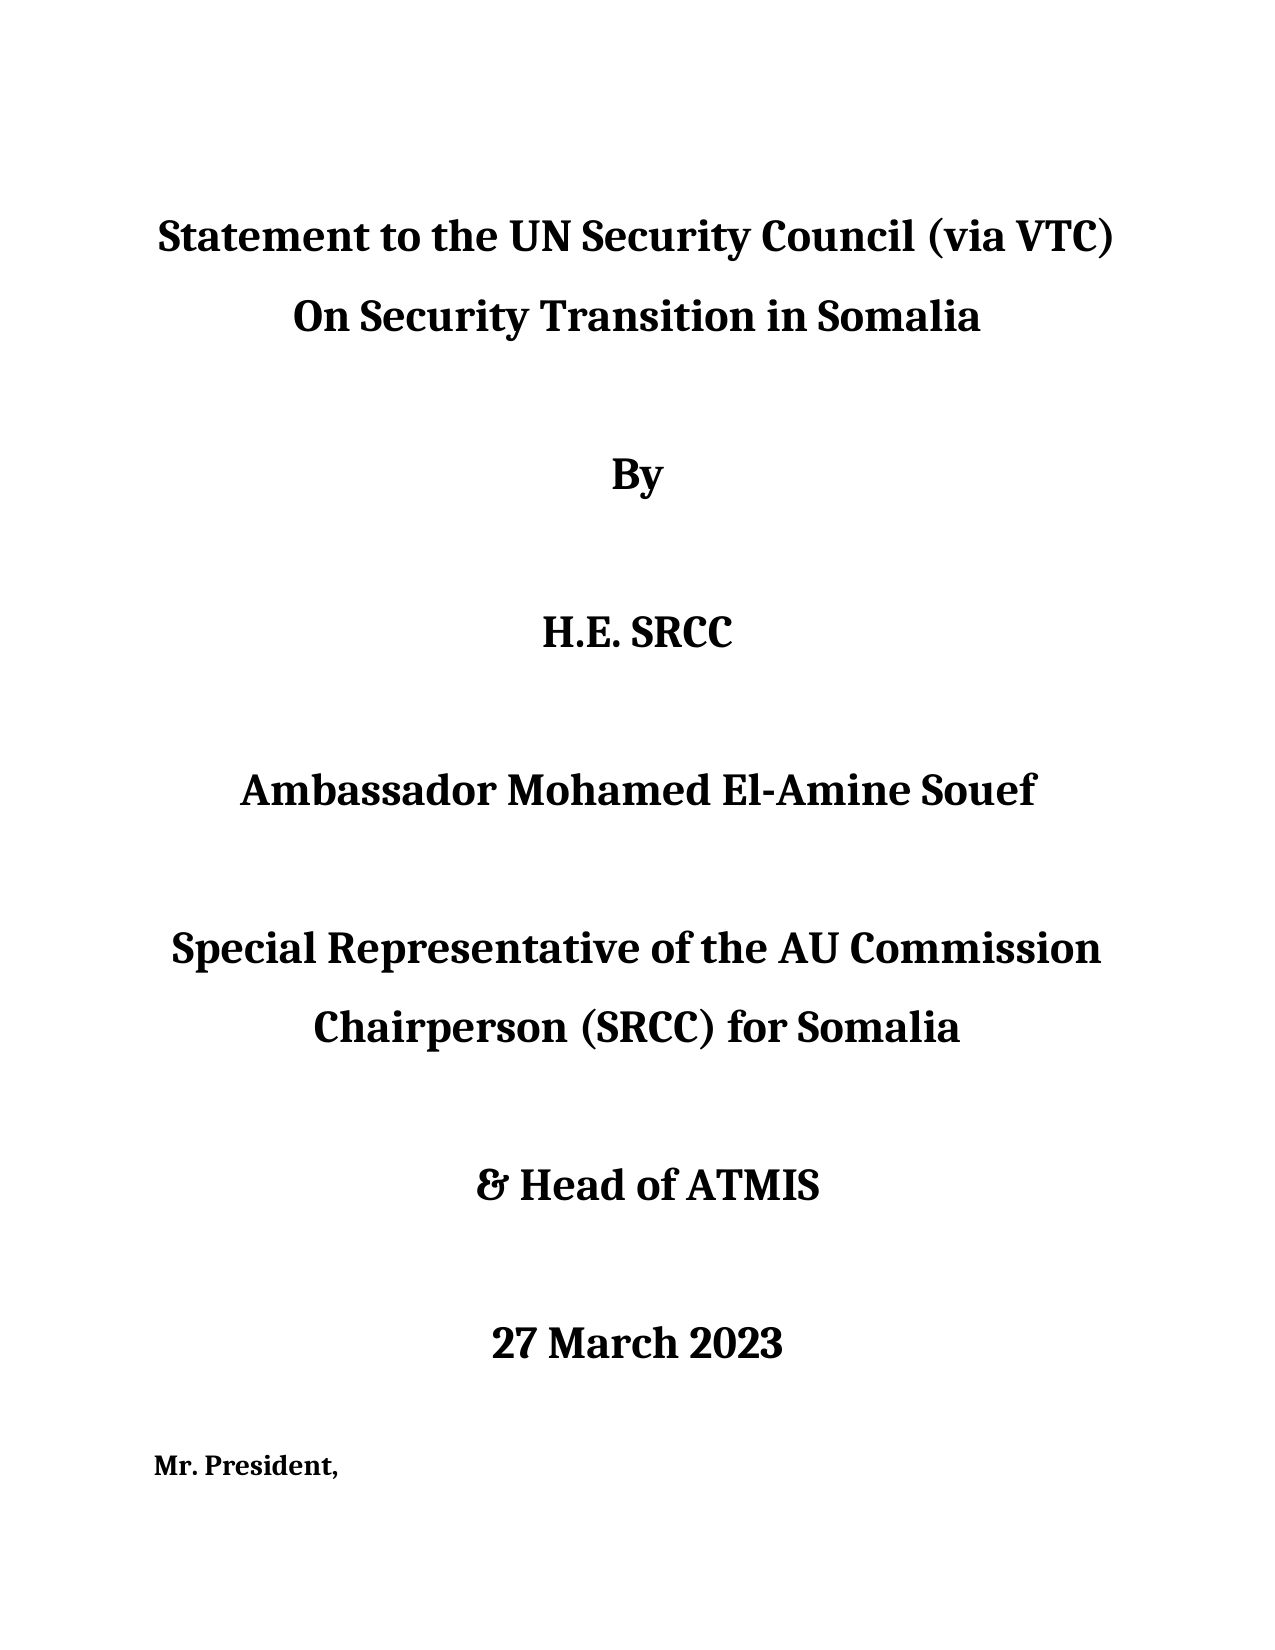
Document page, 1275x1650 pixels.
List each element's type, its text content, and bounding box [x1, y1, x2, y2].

text Statement to the UN Security Council (via VTC) [153, 211, 1121, 263]
text Special Representative of the AU Commission Chairperson (SRCC) for Somalia [153, 922, 1121, 1054]
text Mr. President, [153, 1449, 1121, 1483]
text By [153, 448, 1121, 501]
text Ambassador Mohamed El-Amine Souef [153, 764, 1121, 817]
text 27 March 2023 [153, 1317, 1121, 1370]
text H.E. SRCC [153, 606, 1121, 659]
text & Head of ATMIS [153, 1159, 1121, 1212]
text On Security Transition in Somalia [153, 290, 1121, 342]
